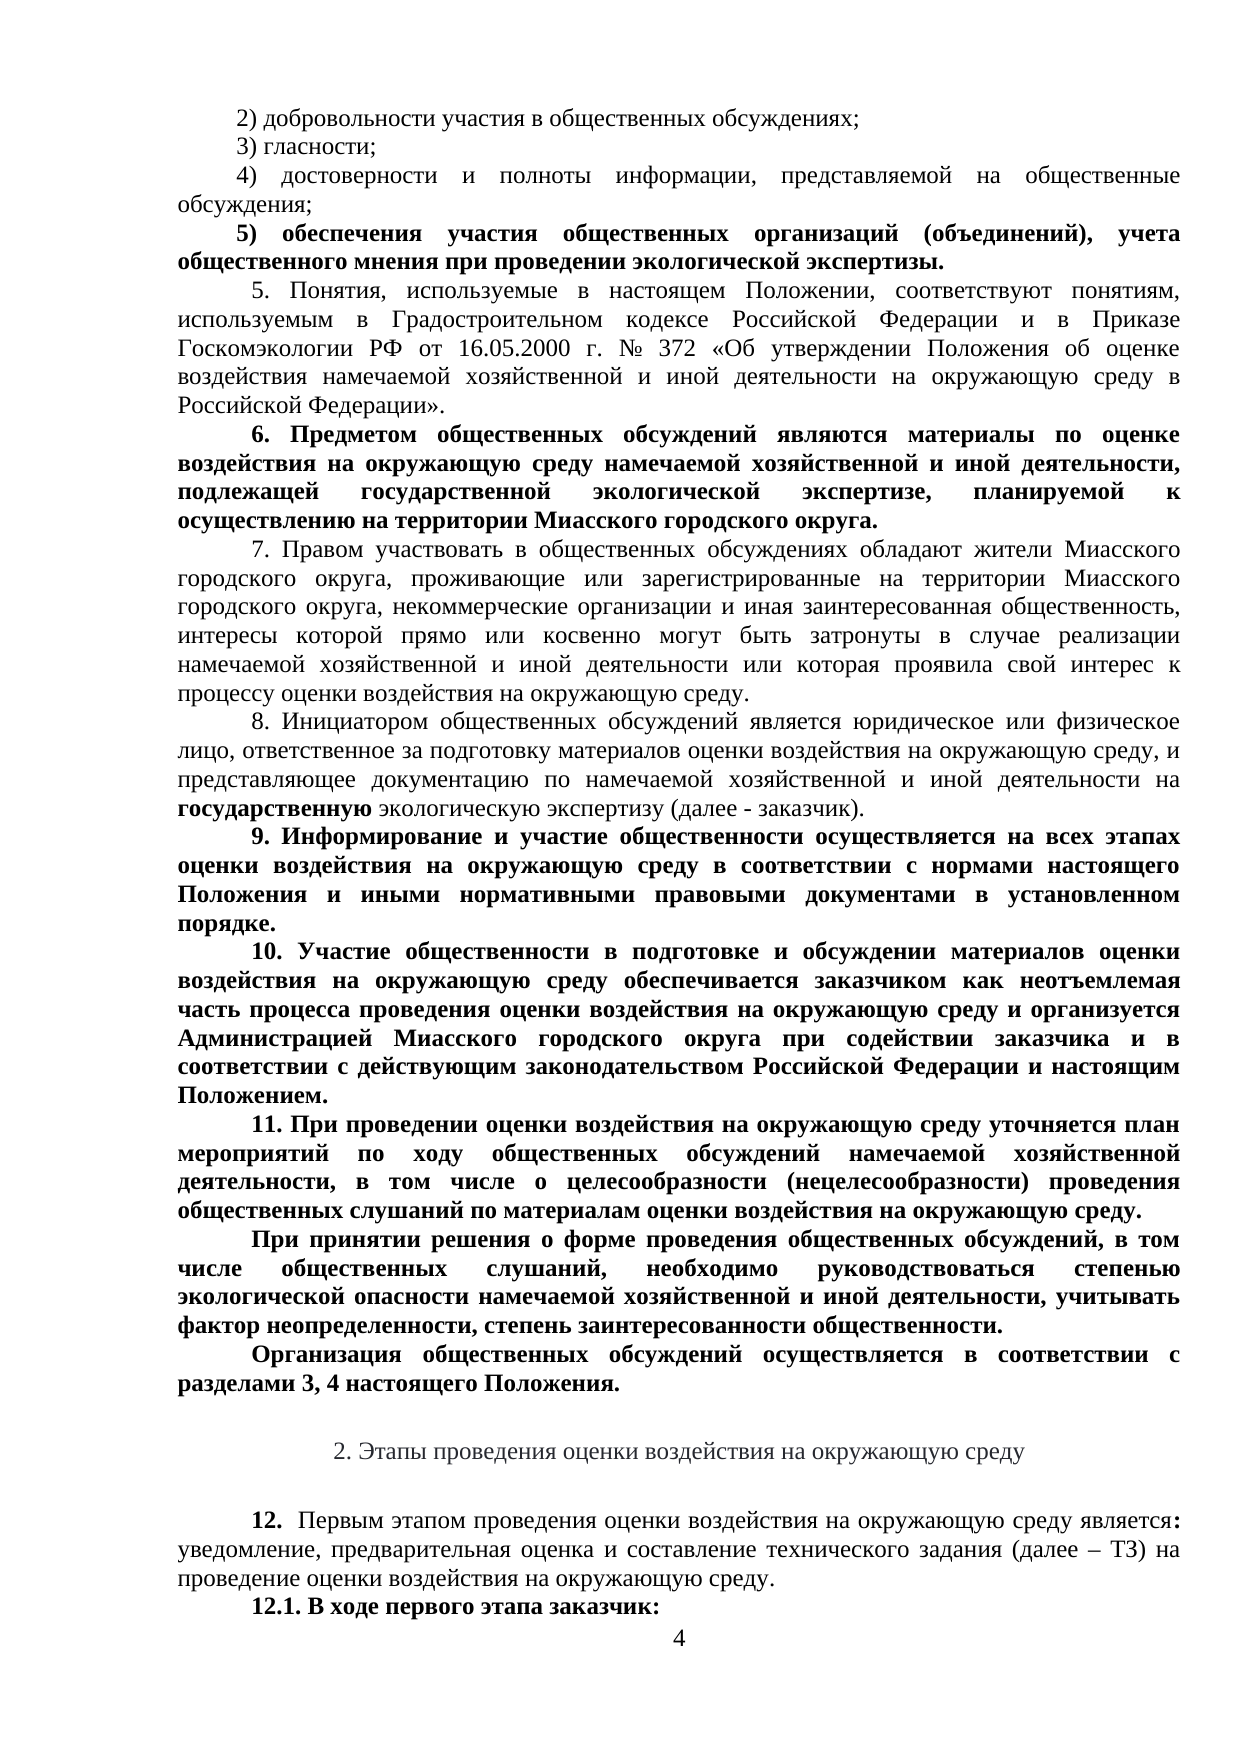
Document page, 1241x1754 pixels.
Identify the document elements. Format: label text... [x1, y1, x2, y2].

text Организация общественных обсуждений осуществляется в соответствии с разделами 3, 4 настоящего Положения. [177, 1339, 1181, 1396]
text 5. Понятия, используемые в настоящем Положении, соответствуют понятиям, используемым в Градостроительном кодексе Российской Федерации и в Приказе Госкомэкологии РФ от 16.05.. № 372 «Об утверждении Положения об оценке воздействия намечаемой хозяйственной и иной деятельности на окружающую среду в Российской Федерации». [177, 275, 1181, 419]
text 12. Первым этапом проведения оценки воздействия на окружающую среду является: уведомление, предварительная оценка и составление технического задания (далее – ТЗ) на проведение оценки воздействия на окружающую среду. [177, 1505, 1181, 1591]
text 8. Инициатором общественных обсуждений является юридическое или физическое лицо, ответственное за подготовку материалов оценки воздействия на окружающую среду, и представляющее документацию по намечаемой хозяйственной и иной деятельности на государственную экологическую экспертизу (далее - заказчик). [177, 706, 1181, 821]
text 9. Информирование и участие общественности осуществляется на всех этапах оценки воздействия на окружающую среду в соответствии с нормами настоящего Положения и иными нормативными правовыми документами в установленном порядке. [177, 821, 1181, 936]
text 3) гласности; [177, 131, 1181, 160]
text 2) добровольности участия в общественных обсуждениях; [177, 103, 1181, 131]
text 5) обеспечения участия общественных организаций (объединений), учета общественного мнения при проведении экологической экспертизы. [177, 218, 1181, 275]
text 12.1. В ходе первого этапа заказчик: [177, 1591, 1181, 1620]
text 4) достоверности и полноты информации, представляемой на общественные обсуждения; [177, 160, 1181, 218]
text 6. Предметом общественных обсуждений являются материалы по оценке воздействия на окружающую среду намечаемой хозяйственной и иной деятельности, подлежащей государственной экологической экспертизе, планируемой к осуществлению на территории Миасского городского округа. [177, 419, 1181, 534]
subtitle 2. Этапы проведения оценки воздействия на окружающую среду [177, 1436, 1181, 1465]
text 11. При проведении оценки воздействия на окружающую среду уточняется план мероприятий по ходу общественных обсуждений намечаемой хозяйственной деятельности, в том числе о целесообразности (нецелесообразности) проведения общественных слушаний по материалам оценки воздействия на окружающую среду. [177, 1109, 1181, 1224]
text 7. Правом участвовать в общественных обсуждениях обладают жители Миасского городского округа, проживающие или зарегистрированные на территории Миасского городского округа, некоммерческие организации и иная заинтересованная общественность, интересы которой прямо или косвенно могут быть затронуты в случае реализации намечаемой хозяйственной и иной деятельности или которая проявила свой интерес к процессу оценки воздействия на окружающую среду. [177, 534, 1181, 706]
text 10. Участие общественности в подготовке и обсуждении материалов оценки воздействия на окружающую среду обеспечивается заказчиком как неотъемлемая часть процесса проведения оценки воздействия на окружающую среду и организуется Администрацией Миасского городского округа при содействии заказчика и в соответствии с действующим законодательством Российской Федерации и настоящим Положением. [177, 936, 1181, 1109]
text При принятии решения о форме проведения общественных обсуждений, в том числе общественных слушаний, необходимо руководствоваться степенью экологической опасности намечаемой хозяйственной и иной деятельности, учитывать фактор неопределенности, степень заинтересованности общественности. [177, 1224, 1181, 1339]
